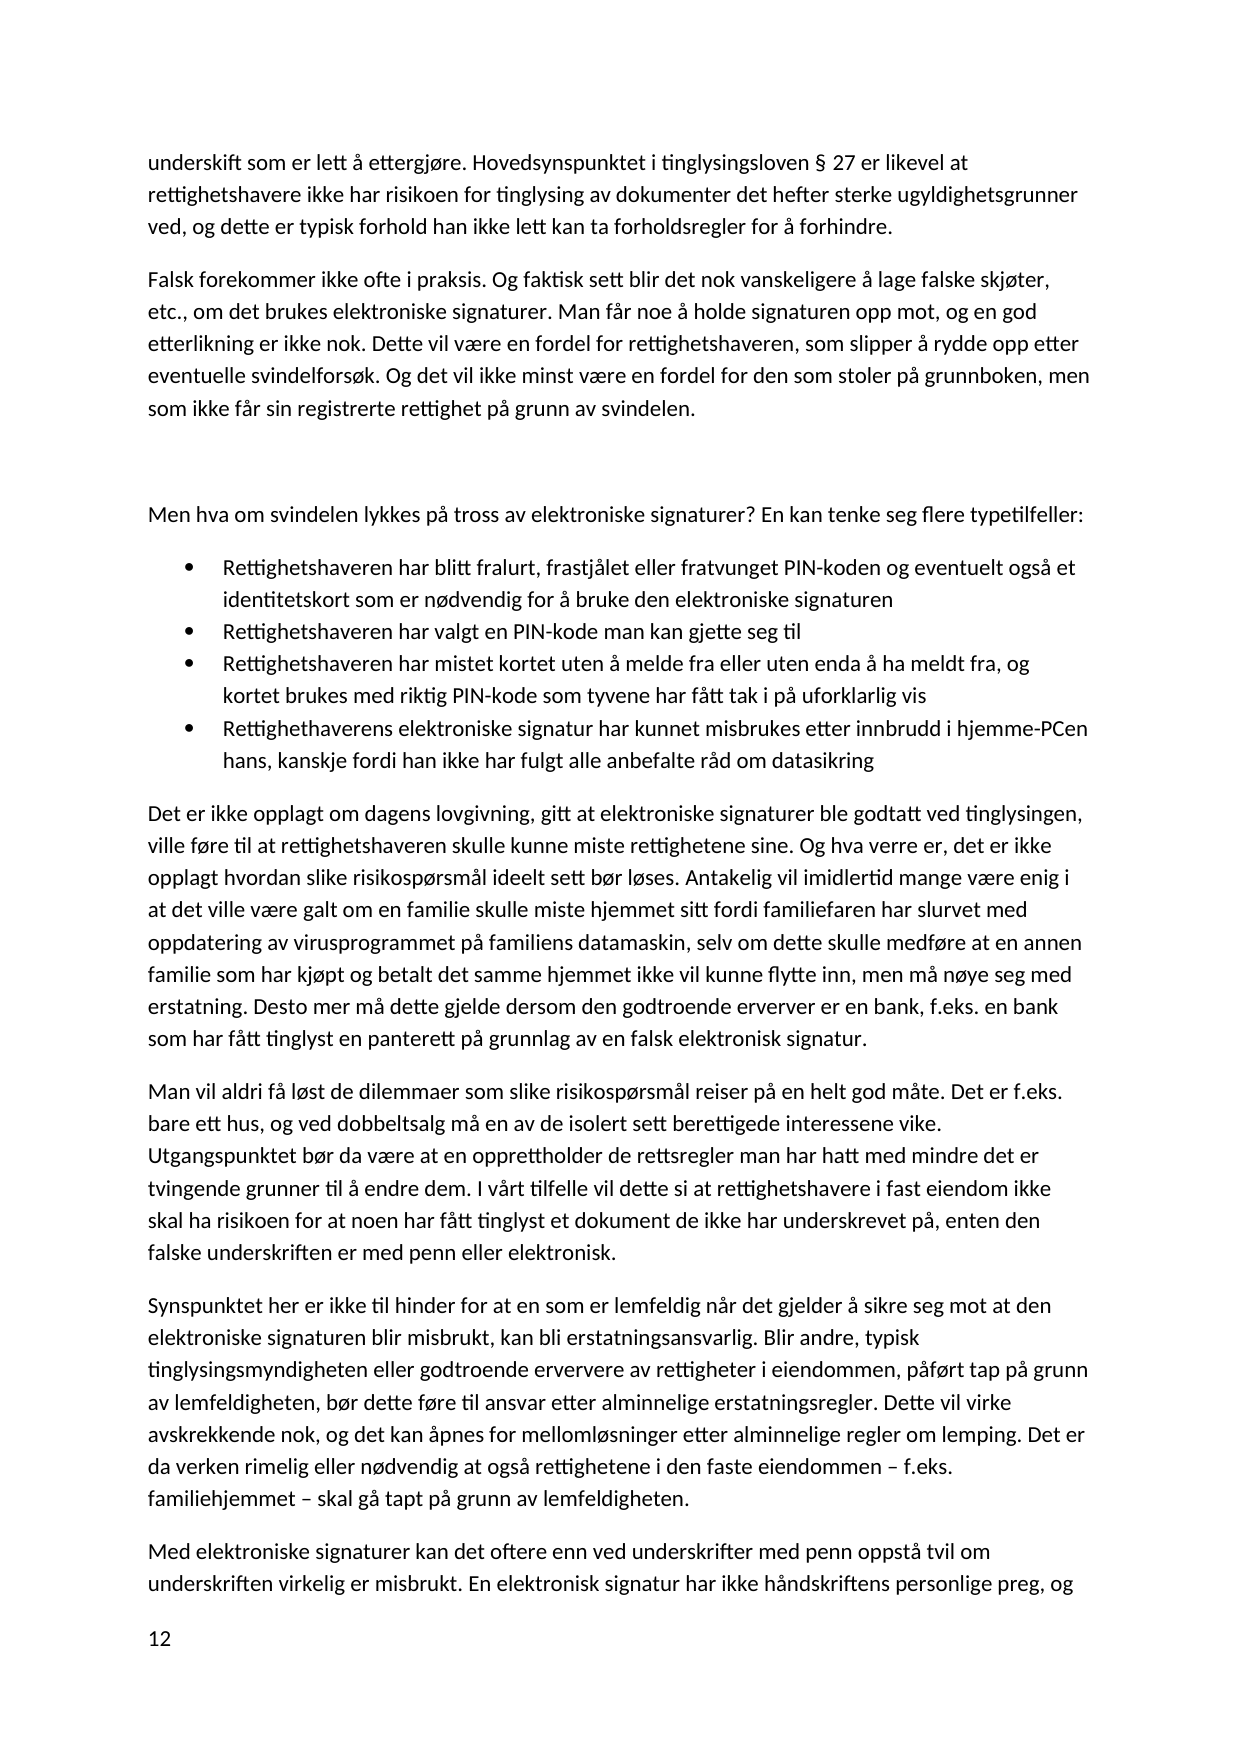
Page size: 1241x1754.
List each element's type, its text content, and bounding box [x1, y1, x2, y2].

text Man vil aldri få løst de dilemmaer som slike risikospørsmål reiser på en helt god måte. Det er f.eks. bare ett hus, og ved dobbeltsalg må en av de isolert sett berettigede interessene vike. Utgangspunktet bør da være at en opprettholder de rettsregler man har hatt med mindre det er tvingende grunner til å endre dem. I vårt tilfelle vil dette si at rettighetshavere i fast eiendom ikke skal ha risikoen for at noen har fått tinglyst et dokument de ikke har underskrevet på, enten den falske underskriften er med penn eller elektronisk. [148, 1077, 1093, 1266]
text Falsk forekommer ikke ofte i praksis. Og faktisk sett blir det nok vanskeligere å lage falske skjøter, etc., om det brukes elektroniske signaturer. Man får noe å holde signaturen opp mot, og en god etterlikning er ikke nok. Dette vil være en fordel for rettighetshaveren, som slipper å rydde opp etter eventuelle svindelforsøk. Og det vil ikke minst være en fordel for den som stoler på grunnboken, men som ikke får sin registrerte rettighet på grunn av svindelen. [148, 265, 1093, 422]
text Synspunktet her er ikke til hinder for at en som er lemfeldig når det gjelder å sikre seg mot at den elektroniske signaturen blir misbrukt, kan bli erstatningsansvarlig. Blir andre, typisk tinglysingsmyndigheten eller godtroende erververe av rettigheter i eiendommen, påført tap på grunn av lemfeldigheten, bør dette føre til ansvar etter alminnelige erstatningsregler. Dette vil virke avskrekkende nok, og det kan åpnes for mellomløsninger etter alminnelige regler om lemping. Det er da verken rimelig eller nødvendig at også rettighetene i den faste eiendommen – f.eks. familiehjemmet – skal gå tapt på grunn av lemfeldigheten. [148, 1291, 1093, 1512]
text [148, 148, 1093, 240]
list Rettighetshaveren har mistet kortet uten å melde fra eller uten enda å ha meldt fra, og kortet brukes med riktig PIN-kode som tyvene har fått tak i på uforklarlig vis [185, 649, 1093, 709]
list Rettighetshaveren har valgt en PIN-kode man kan gjette seg til [185, 617, 1093, 645]
text Men hva om svindelen lykkes på tross av elektroniske signaturer? En kan tenke seg flere typetilfeller: [148, 500, 1093, 528]
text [148, 1537, 1093, 1598]
list Rettighetshaveren har blitt fralurt, frastjålet eller fratvunget PIN-koden og eventuelt også et identitetskort som er nødvendig for å bruke den elektroniske signaturen [185, 553, 1093, 613]
list Rettighethaverens elektroniske signatur har kunnet misbrukes etter innbrudd i hjemme-PCen hans, kanskje fordi han ikke har fulgt alle anbefalte råd om datasikring [185, 714, 1093, 774]
text Det er ikke opplagt om dagens lovgivning, gitt at elektroniske signaturer ble godtatt ved tinglysingen, ville føre til at rettighetshaveren skulle kunne miste rettighetene sine. Og hva verre er, det er ikke opplagt hvordan slike risikospørsmål ideelt sett bør løses. Antakelig vil imidlertid mange være enig i at det ville være galt om en familie skulle miste hjemmet sitt fordi familiefaren har slurvet med oppdatering av virusprogrammet på familiens datamaskin, selv om dette skulle medføre at en annen familie som har kjøpt og betalt det samme hjemmet ikke vil kunne flytte inn, men må nøye seg med erstatning. Desto mer må dette gjelde dersom den godtroende erverver er en bank, f.eks. en bank som har fått tinglyst en panterett på grunnlag av en falsk elektronisk signatur. [148, 799, 1093, 1052]
